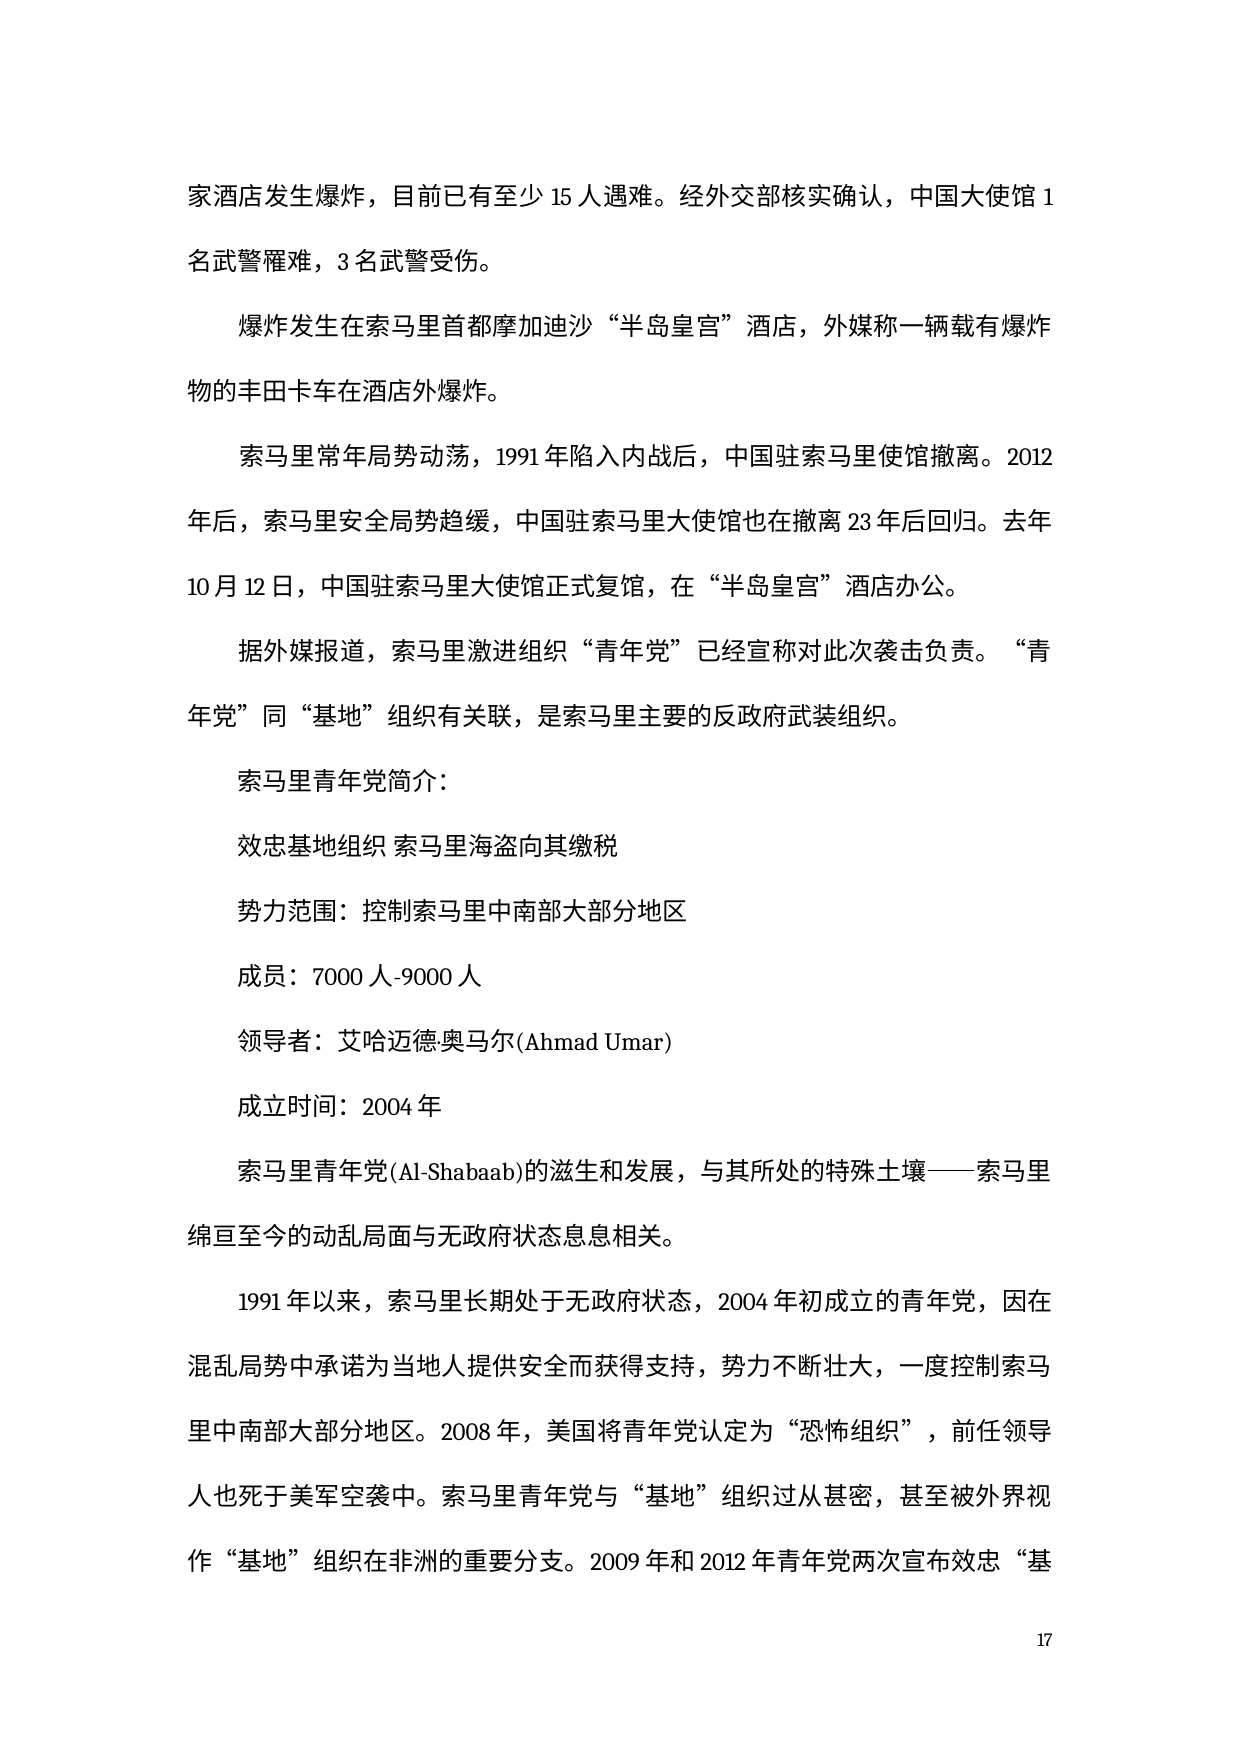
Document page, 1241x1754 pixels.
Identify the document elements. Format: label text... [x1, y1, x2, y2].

text 成员：7000人-9000人 [187, 942, 1053, 1007]
text 索马里青年党简介： [187, 747, 1053, 812]
text 爆炸发生在索马里首都摩加迪沙“半岛皇宫”酒店，外媒称一辆载有爆炸物的丰田卡车在酒店外爆炸。 [187, 292, 1053, 422]
text 效忠基地组织 索马里海盗向其缴税 [187, 812, 1053, 877]
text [187, 1267, 1053, 1592]
text 成立时间：2004年 [187, 1072, 1053, 1137]
text 索马里常年局势动荡，1991年陷入内战后，中国驻索马里使馆撤离。2012年后，索马里安全局势趋缓，中国驻索马里大使馆也在撤离23年后回归。去年10月12日，中国驻索马里大使馆正式复馆，在“半岛皇宫”酒店办公。 [187, 422, 1053, 617]
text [187, 162, 1053, 292]
text 索马里青年党(Al-Shabaab)的滋生和发展，与其所处的特殊土壤——索马里绵亘至今的动乱局面与无政府状态息息相关。 [187, 1137, 1053, 1267]
text 势力范围：控制索马里中南部大部分地区 [187, 877, 1053, 942]
text 据外媒报道，索马里激进组织“青年党”已经宣称对此次袭击负责。“青年党”同“基地”组织有关联，是索马里主要的反政府武装组织。 [187, 617, 1053, 747]
text 领导者：艾哈迈德·奥马尔(Ahmad Umar) [187, 1007, 1053, 1072]
